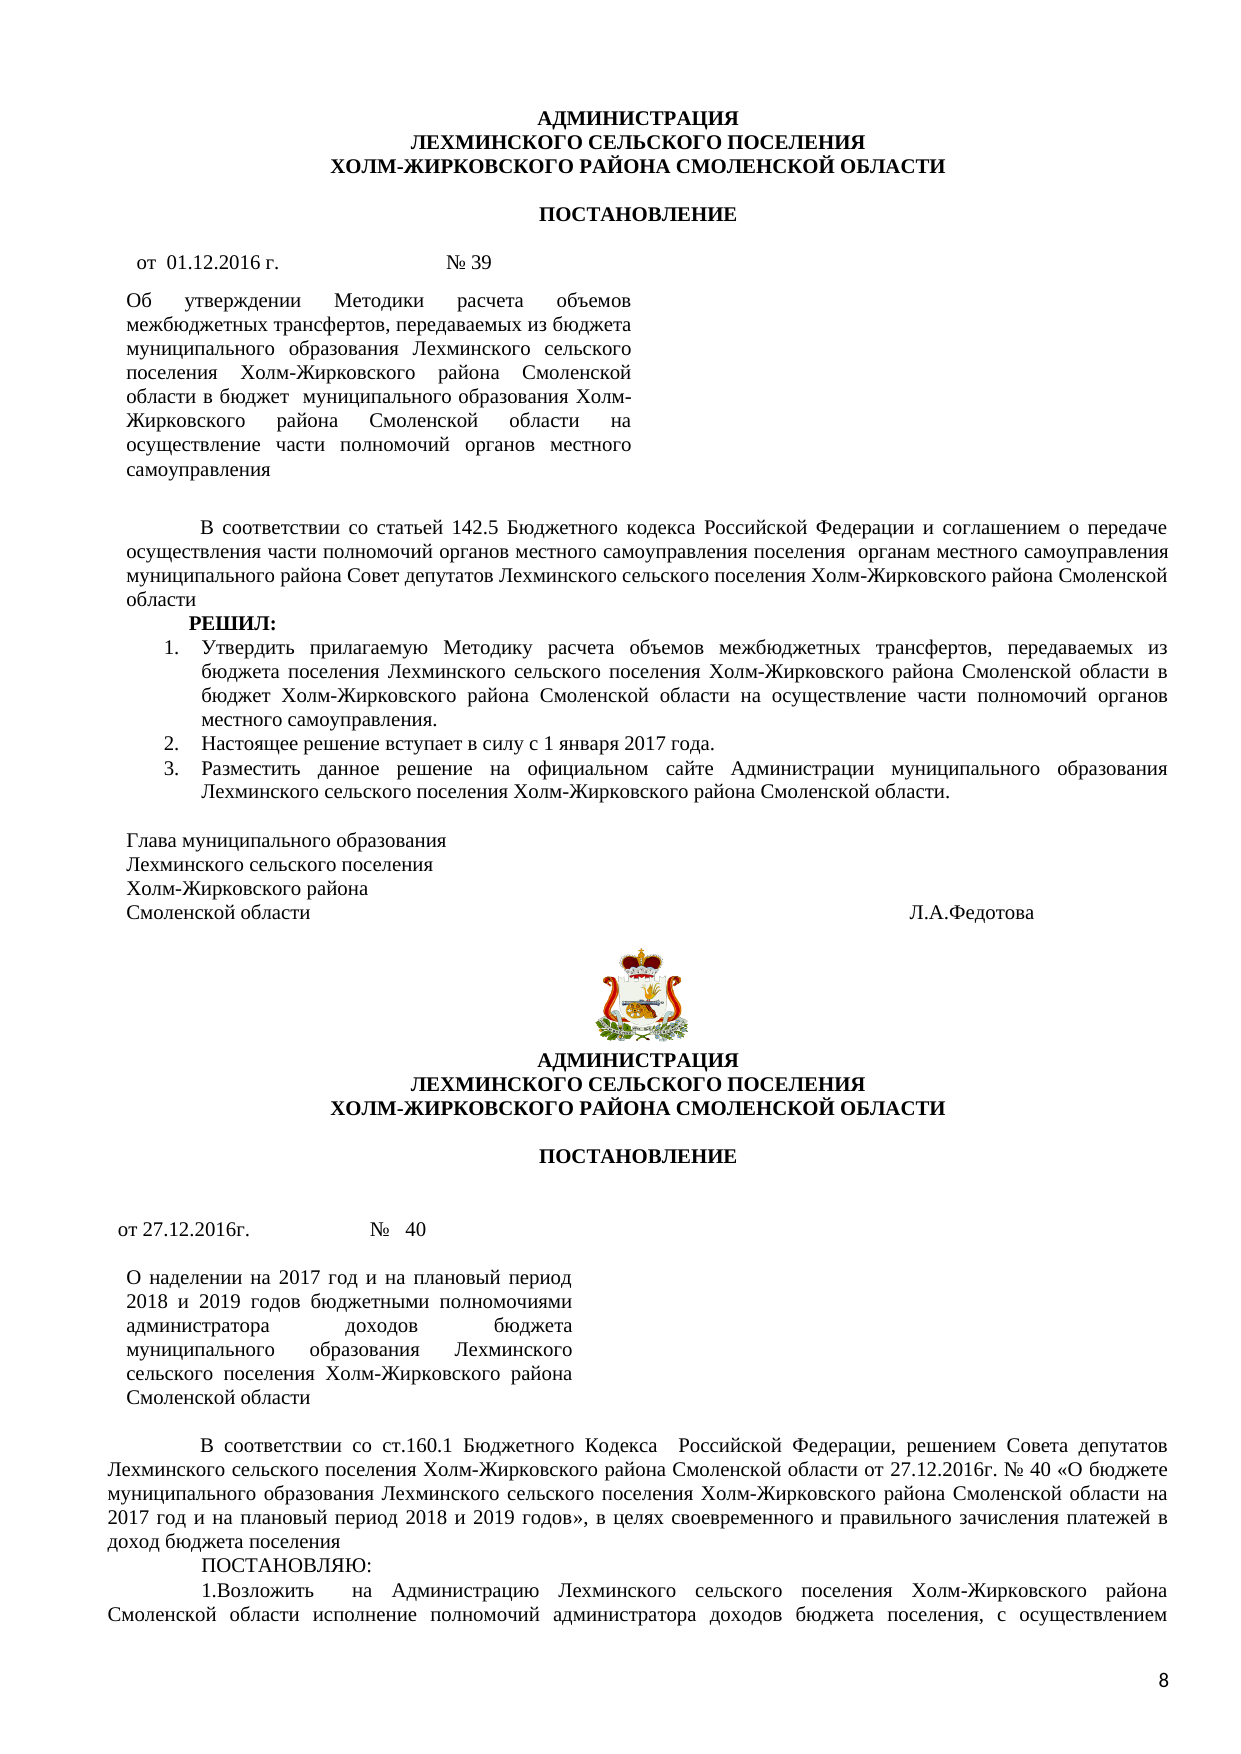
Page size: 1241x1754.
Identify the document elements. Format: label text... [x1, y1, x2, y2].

list Утвердить прилагаемую Методику расчета объемов межбюджетных трансфертов, передаваемых из бюджета поселения Лехминского сельского поселения Холм-Жирковского района Смоленской области в бюджет Холм-Жирковского района Смоленской области на осуществление части полномочий органов местного самоуправления. [163, 635, 1169, 731]
text от 27.12.2016г. № 40 [107, 1217, 1169, 1241]
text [107, 1577, 1169, 1626]
text ХОЛМ-ЖИРКОВСКОГО РАЙОНА СМОЛЕНСКОЙ ОБЛАСТИ [107, 154, 1169, 178]
picture [594, 947, 689, 1042]
list Разместить данное решение на официальном сайте Администрации муниципального образования Лехминского сельского поселения Холм-Жирковского района Смоленской области. [163, 755, 1169, 803]
text ПОСТАНОВЛЕНИЕ [107, 202, 1169, 226]
text от 01.12.2016 г. № 39 [126, 250, 1169, 274]
text Глава муниципального образования [126, 828, 1169, 852]
table_header Об утверждении Методики расчета объемов межбюджетных трансфертов, передаваемых из бюджета муниципального образования Лехминского сельского поселения Холм-Жирковского района Смоленской области в бюджет муниципального образования Холм-Жирковского района Смоленской области на осуществление части полномочий органов местного самоуправления [115, 288, 643, 481]
text ЛЕХМИНСКОГО СЕЛЬСКОГО ПОСЕЛЕНИЯ [107, 1072, 1169, 1096]
text ЛЕХМИНСКОГО СЕЛЬСКОГО ПОСЕЛЕНИЯ [107, 130, 1169, 154]
text Холм-Жирковского района [126, 876, 1169, 900]
table_header О наделении на 2017 год и на плановый период 2018 и 2019 годов бюджетными полномочиями администратора доходов бюджета муниципального образования Лехминского сельского поселения Холм-Жирковского района Смоленской области [107, 1265, 584, 1433]
text Смоленской области Л.А.Федотова [126, 900, 1169, 924]
text ХОЛМ-ЖИРКОВСКОГО РАЙОНА СМОЛЕНСКОЙ ОБЛАСТИ [107, 1096, 1169, 1120]
text В соответствии со ст.160.1 Бюджетного Кодекса Российской Федерации, решением Совета депутатов Лехминского сельского поселения Холм-Жирковского района Смоленской области от 27.12.2016г. № 40 «О бюджете муниципального образования Лехминского сельского поселения Холм-Жирковского района Смоленской области на 2017 год и на плановый период 2018 и 2019 годов», в целях своевременного и правильного зачисления платежей в доход бюджета поселения [107, 1433, 1169, 1553]
text АДМИНИСТРАЦИЯ [107, 106, 1169, 130]
list Настоящее решение вступает в силу с 1 января 2017 года. [163, 731, 1169, 755]
text ПОСТАНОВЛЕНИЕ [107, 1144, 1169, 1168]
text АДМИНИСТРАЦИЯ [107, 1048, 1169, 1072]
text РЕШИЛ: [126, 611, 1169, 635]
text ПОСТАНОВЛЯЮ: [107, 1553, 1169, 1577]
text Лехминского сельского поселения [126, 852, 1169, 876]
